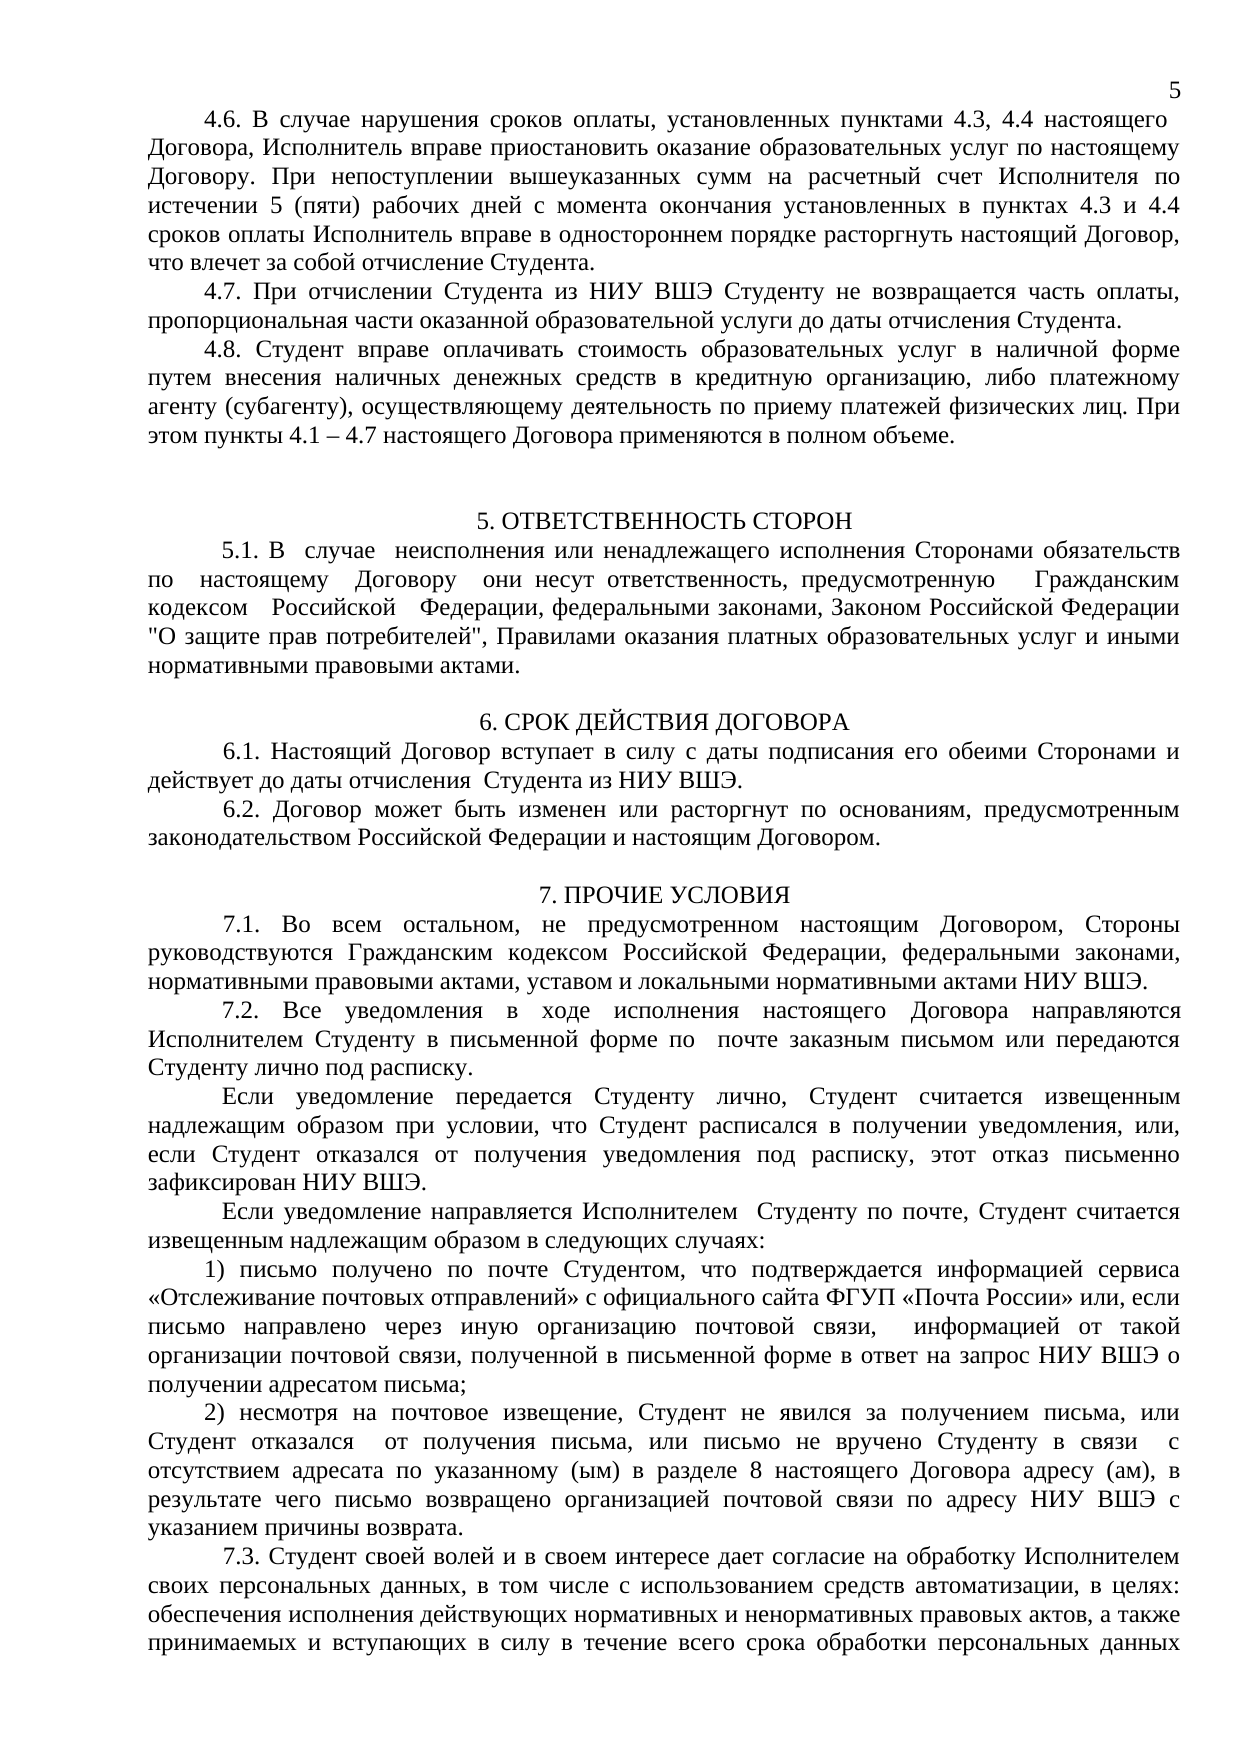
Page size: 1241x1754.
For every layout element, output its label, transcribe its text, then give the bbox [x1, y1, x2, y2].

text 2) несмотря на почтовое извещение, Студент не явился за получением письма, или Студент отказался от получения письма, или письмо не вручено Студенту в связи с отсутствием адресата по указанному (ым) в разделе 8 настоящего Договора адресу (ам), в результате чего письмо возвращено организацией почтовой связи по адресу НИУ ВШЭ с указанием причины возврата. [148, 1397, 1181, 1541]
text 5.1. В случае неисполнения или ненадлежащего исполнения Сторонами обязательств по настоящему Договору они несут ответственность, предусмотренную Гражданским кодексом Российской Федерации, федеральными законами, Законом Российской Федерации "О защите прав потребителей", Правилами оказания платных образовательных услуг и иными нормативными правовыми актами. [148, 535, 1181, 679]
text 5. ОТВЕТСТВЕННОСТЬ СТОРОН [148, 506, 1181, 535]
text 6.2. Договор может быть изменен или расторгнут по основаниям, предусмотренным законодательством Российской Федерации и настоящим Договором. [148, 794, 1181, 851]
text 1) письмо получено по почте Студентом, что подтверждается информацией сервиса «Отслеживание почтовых отправлений» с официального сайта ФГУП «Почта России» или, если письмо направлено через иную организацию почтовой связи, информацией от такой организации почтовой связи, полученной в письменной форме в ответ на запрос НИУ ВШЭ о получении адресатом письма; [148, 1254, 1181, 1397]
text 7. ПРОЧИЕ УСЛОВИЯ [148, 880, 1181, 909]
text 7.1. Во всем остальном, не предусмотренном настоящим Договором, Стороны руководствуются Гражданским кодексом Российской Федерации, федеральными законами, нормативными правовыми актами, уставом и локальными нормативными актами НИУ ВШЭ. [148, 909, 1181, 995]
text 4.8. Студент вправе оплачивать стоимость образовательных услуг в наличной форме путем внесения наличных денежных средств в кредитную организацию, либо платежному агенту (субагенту), осуществляющему деятельность по приему платежей физических лиц. При этом пункты 4.1 – 4.7 настоящего Договора применяются в полном объеме. [148, 334, 1181, 449]
text 6. СРОК ДЕЙСТВИЯ ДОГОВОРА [148, 707, 1181, 736]
text 4.7. При отчислении Студента из НИУ ВШЭ Студенту не возвращается часть оплаты, пропорциональная части оказанной образовательной услуги до даты отчисления Студента. [148, 276, 1181, 334]
text 7.2. Все уведомления в ходе исполнения настоящего Договора направляются Исполнителем Студенту в письменной форме по почте заказным письмом или передаются Студенту лично под расписку. [148, 995, 1181, 1081]
text Если уведомление передается Студенту лично, Студент считается извещенным надлежащим образом при условии, что Студент расписался в получении уведомления, или, если Студент отказался от получения уведомления под расписку, этот отказ письменно зафиксирован НИУ ВШЭ. [148, 1081, 1181, 1196]
text 4.6. В случае нарушения сроков оплаты, установленных пунктами 4.3, 4.4 настоящего Договора, Исполнитель вправе приостановить оказание образовательных услуг по настоящему Договору. При непоступлении вышеуказанных сумм на расчетный счет Исполнителя по истечении 5 (пяти) рабочих дней с момента окончания установленных в пунктах 4.3 и 4.4 сроков оплаты Исполнитель вправе в одностороннем порядке расторгнуть настоящий Договор, что влечет за собой отчисление Студента. [148, 104, 1181, 276]
text 6.1. Настоящий Договор вступает в силу с даты подписания его обеими Сторонами и действует до даты отчисления Студента из НИУ ВШЭ. [148, 736, 1181, 794]
text Если уведомление направляется Исполнителем Студенту по почте, Студент считается извещенным надлежащим образом в следующих случаях: [148, 1196, 1181, 1254]
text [148, 1541, 1181, 1656]
